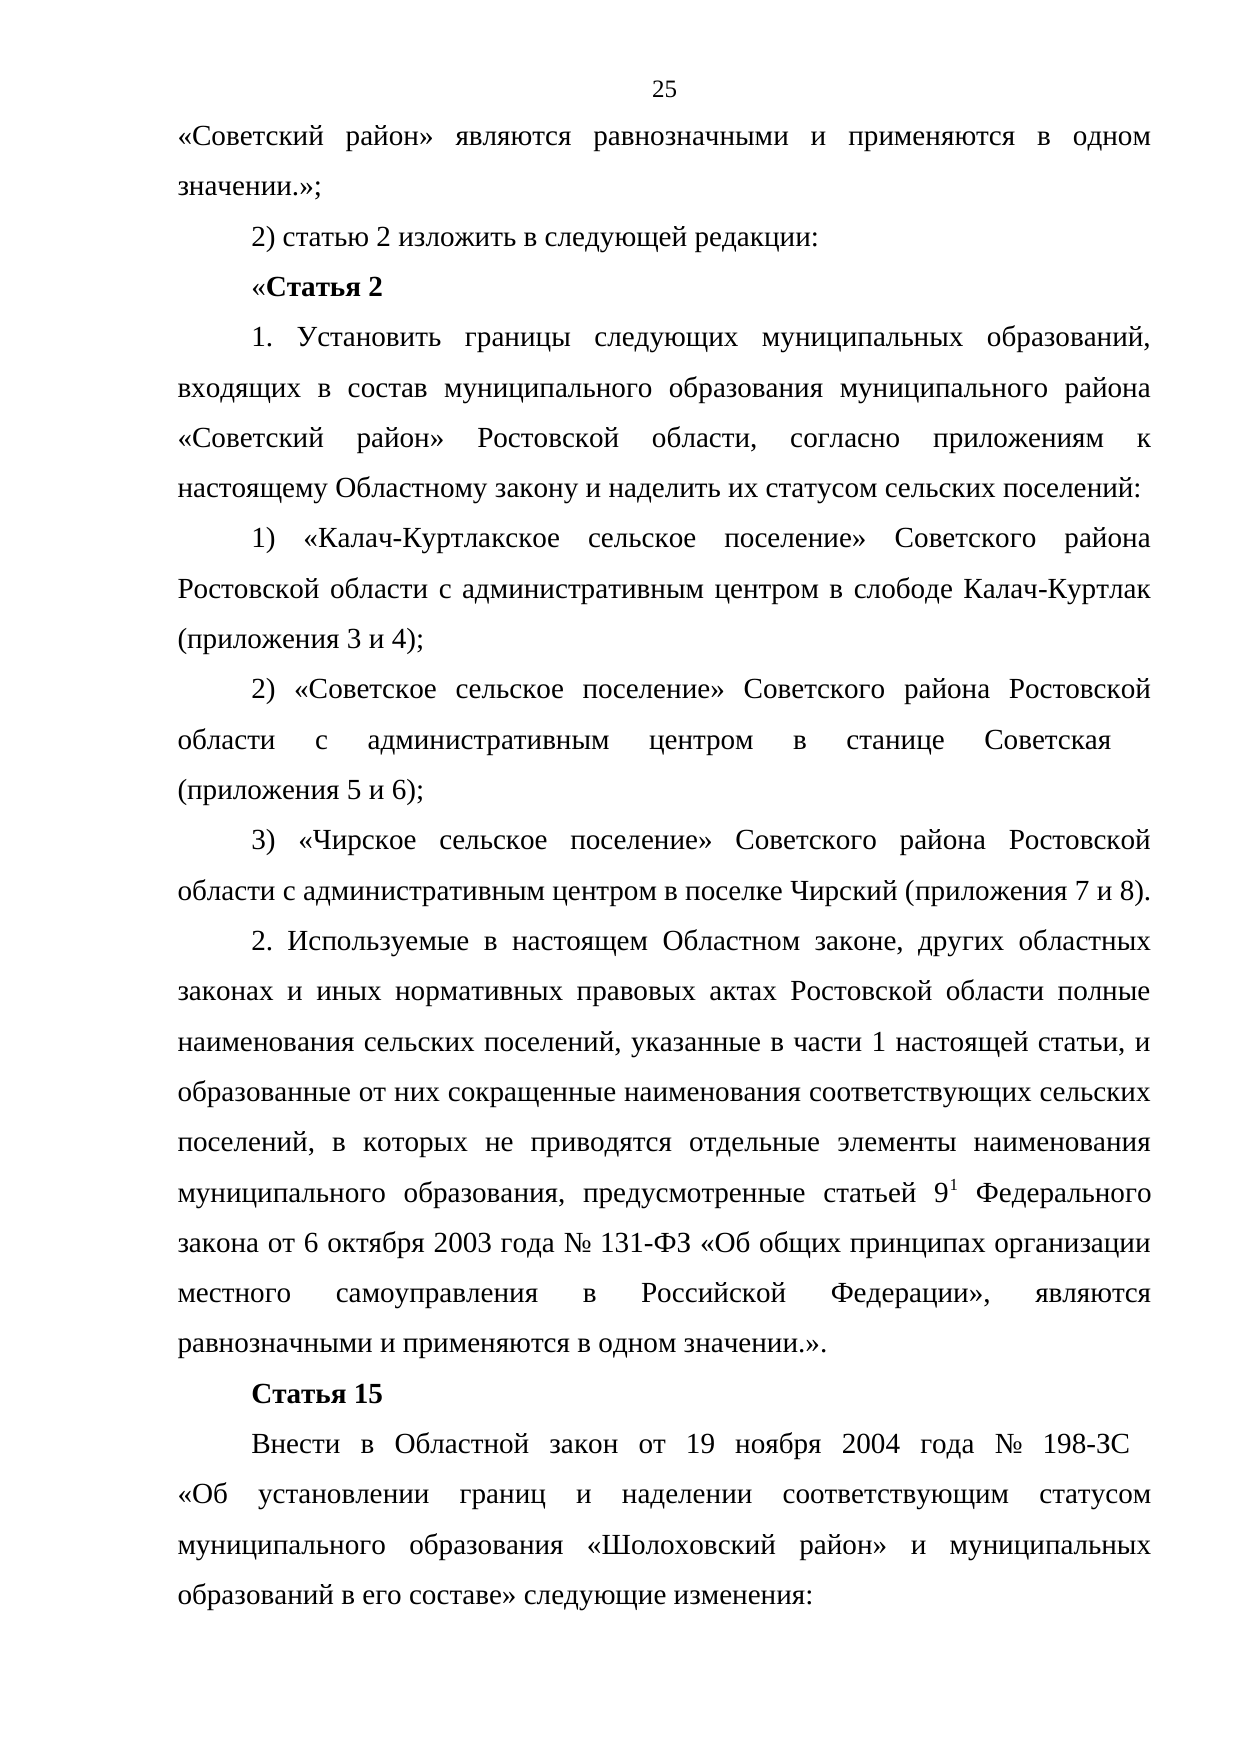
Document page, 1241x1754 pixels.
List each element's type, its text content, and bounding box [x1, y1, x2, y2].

text 2) статью 2 изложить в следующей редакции: [177, 219, 1152, 252]
text Статья 15 [177, 1376, 1152, 1409]
text «Статья 2 [177, 269, 1152, 303]
text 2) «Советское сельское поселение» Советского района Ростовской области с административным центром в станице Советская (приложения 5 и 6); [177, 672, 1152, 806]
text 1. Установить границы следующих муниципальных образований, входящих в состав муниципального образования муниципального района «Советский район» Ростовской области, согласно приложениям к настоящему Областному закону и наделить их статусом сельских поселений: [177, 319, 1152, 504]
text 1) «Калач-Куртлакское сельское поселение» Советского района Ростовской области с административным центром в слободе Калач-Куртлак (приложения 3 и 4); [177, 521, 1152, 655]
text 3) «Чирское сельское поселение» Советского района Ростовской области с административным центром в поселке Чирский (приложения 7 и 8). [177, 822, 1152, 906]
text 2. Используемые в настоящем Областном законе, других областных законах и иных нормативных правовых актах Ростовской области полные наименования сельских поселений, указанные в части 1 настоящей статьи, и образованные от них сокращенные наименования соответствующих сельских поселений, в которых не приводятся отдельные элементы наименования муниципального образования, предусмотренные статьей 91 Федерального закона от 6 октября 2003 года № 131-ФЗ «Об общих принципах организации местного самоуправления в Российской Федерации», являются равнозначными и применяются в одном значении.». [177, 923, 1152, 1359]
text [177, 118, 1152, 202]
text Внести в Областной закон от 19 ноября 2004 года № 198-ЗС «Об установлении границ и наделении соответствующим статусом муниципального образования «Шолоховский район» и муниципальных образований в его составе» следующие изменения: [177, 1426, 1152, 1611]
